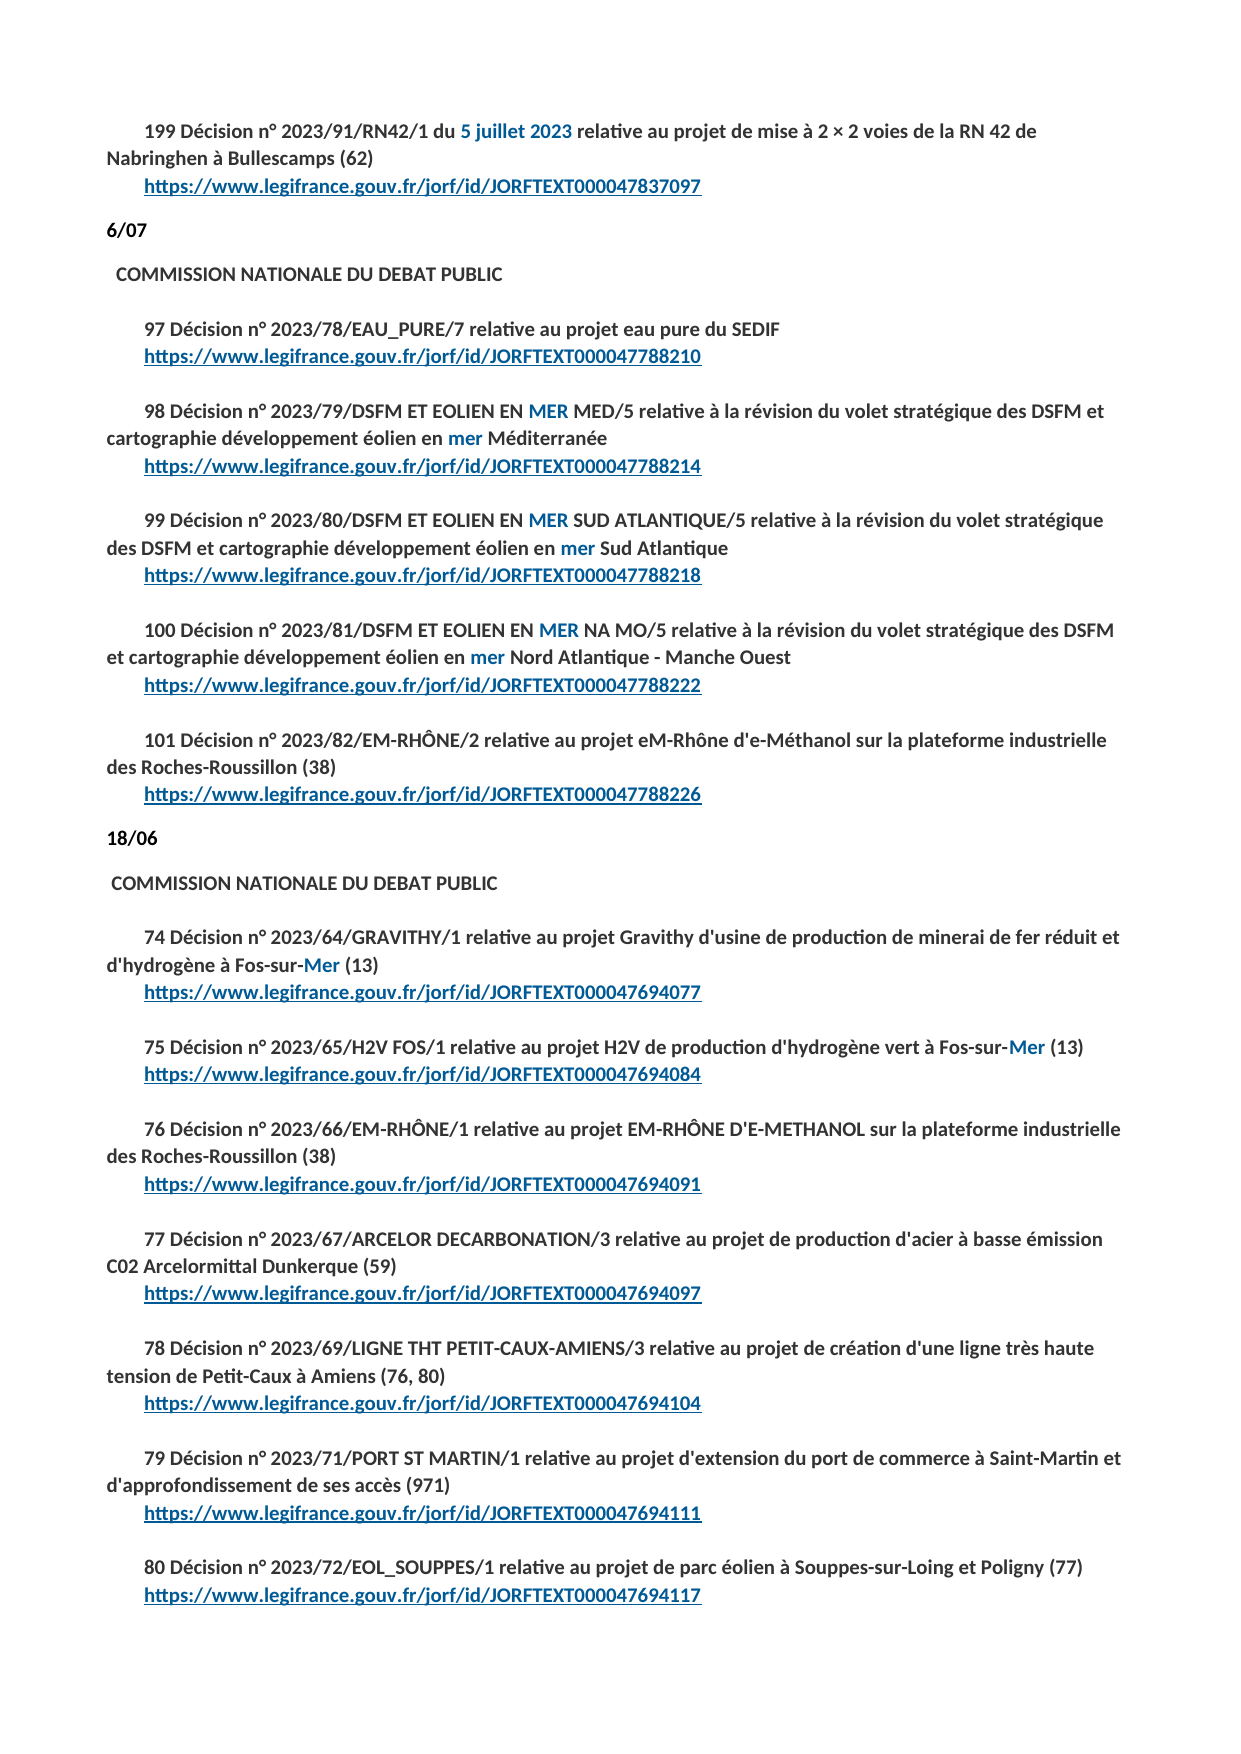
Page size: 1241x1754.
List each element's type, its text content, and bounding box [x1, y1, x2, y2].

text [106, 870, 1128, 1635]
text 18/06 [106, 826, 1128, 851]
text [106, 118, 1128, 198]
text COMMISSION NATIONALE DU DEBAT PUBLIC 97 Décision n° 2023/78/EAU_PURE/7 relative au projet eau pure du SEDIF https://www.legifrance.gouv.fr/jorf/id/JORFTEXT000047788210 98 Décision n° 2023/79/DSFM ET EOLIEN EN MER MED/5 relative à la révision du volet stratégique des DSFM et cartographie développement éolien en mer Méditerranée https://www.legifrance.gouv.fr/jorf/id/JORFTEXT000047788214 99 Décision n° 2023/80/DSFM ET EOLIEN EN MER SUD ATLANTIQUE/5 relative à la révision du volet stratégique des DSFM et cartographie développement éolien en mer Sud Atlantique https://www.legifrance.gouv.fr/jorf/id/JORFTEXT000047788218 100 Décision n° 2023/81/DSFM ET EOLIEN EN MER NA MO/5 relative à la révision du volet stratégique des DSFM et cartographie développement éolien en mer Nord Atlantique - Manche Ouest https://www.legifrance.gouv.fr/jorf/id/JORFTEXT000047788222 101 Décision n° 2023/82/EM-RHÔNE/2 relative au projet eM-Rhône d'e-Méthanol sur la plateforme industrielle des Roches-Roussillon (38) https://www.legifrance.gouv.fr/jorf/id/JORFTEXT000047788226 [106, 261, 1128, 807]
text 6/07 [106, 217, 1128, 242]
